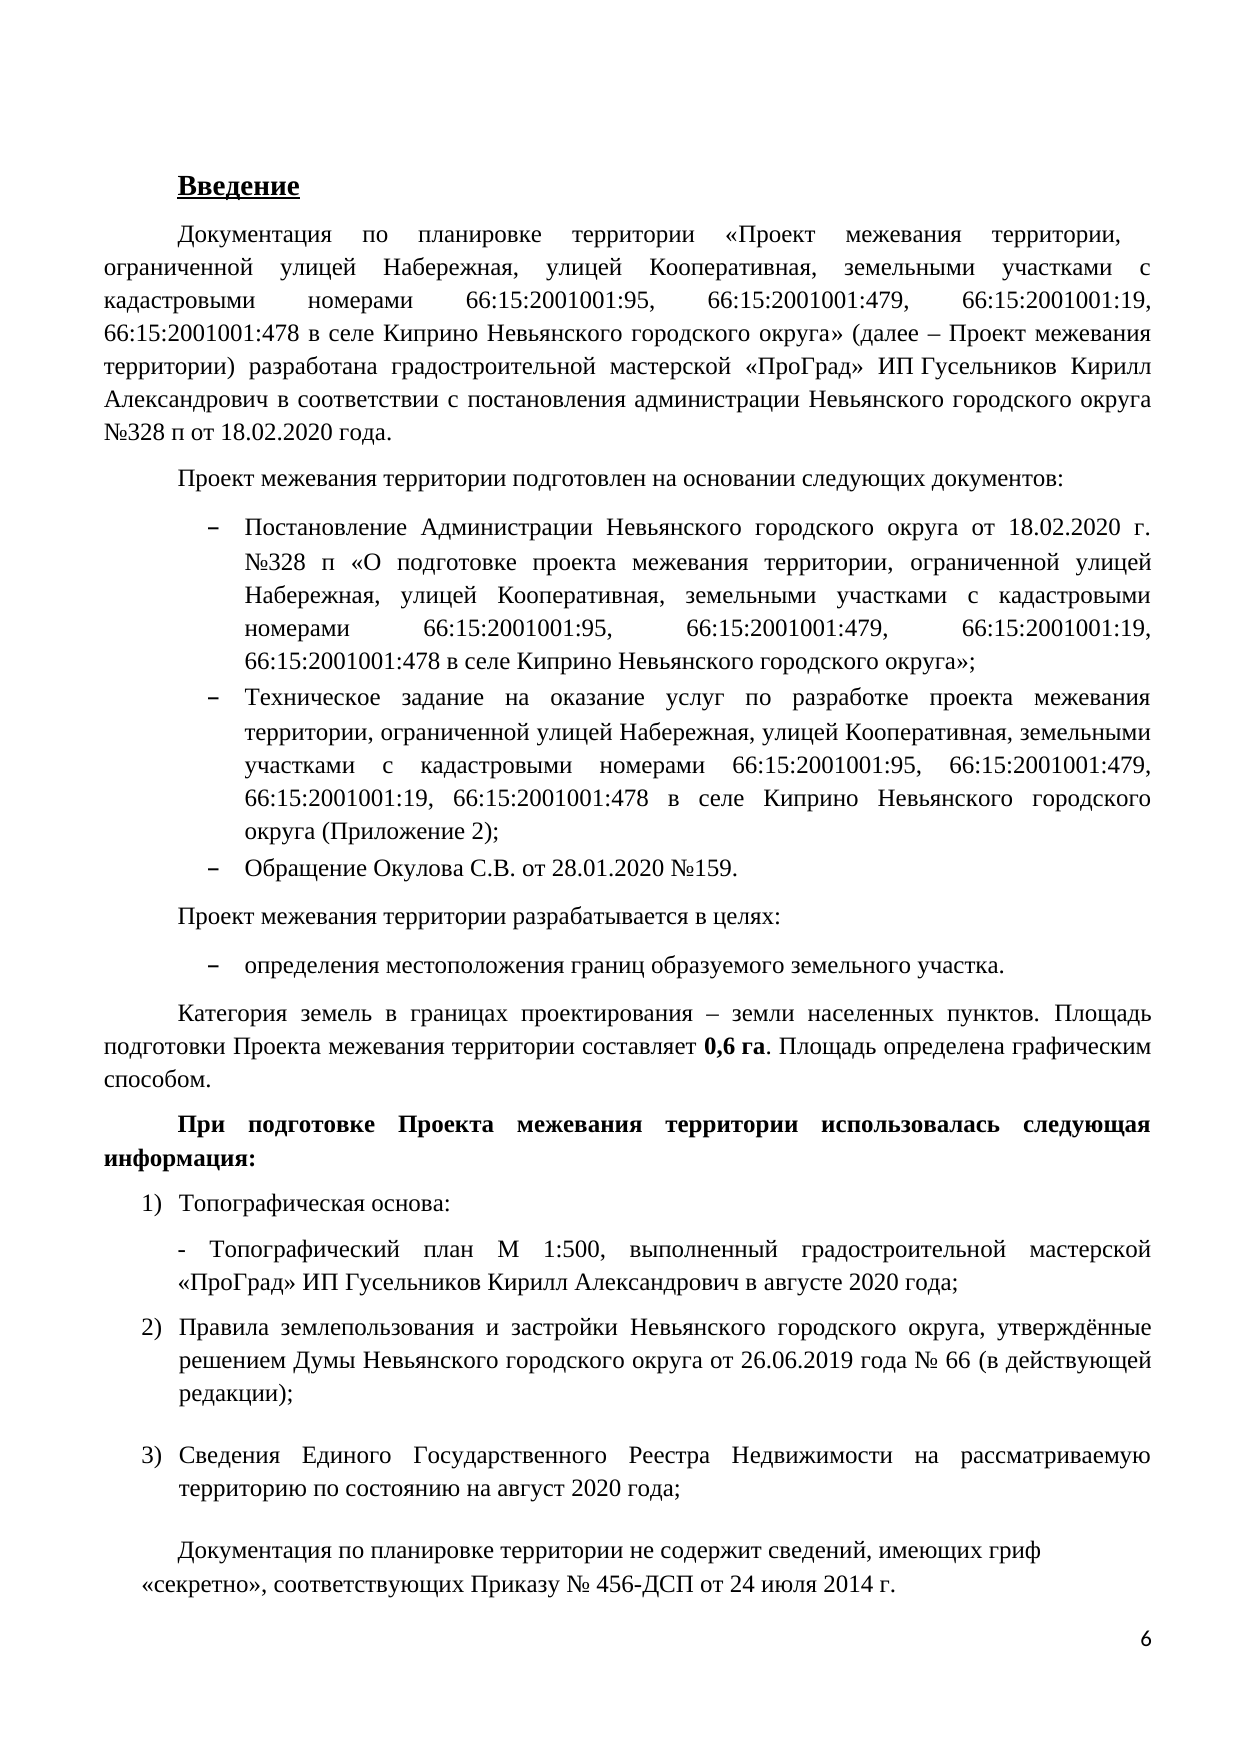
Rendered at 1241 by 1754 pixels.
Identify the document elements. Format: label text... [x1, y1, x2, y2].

text Документация по планировке территории не содержит сведений, имеющих гриф «секретно», соответствующих Приказу № 456-ДСП от 24 июля 2014 г. [141, 1536, 1152, 1597]
list Топографическая основа: [141, 1188, 1152, 1217]
text Проект межевания территории подготовлен на основании следующих документов: [103, 463, 1152, 492]
list определения местоположения границ образуемого земельного участка. [207, 946, 1152, 980]
list Техническое задание на оказание услуг по разработке проекта межевания территории, ограниченной улицей Набережная, улицей Кооперативная, земельными участками с кадастровыми номерами 66:15:2001001:95, 66:15:2001001:479, 66:15:2001001:19, 66:15:2001001:478 в селе Киприно Невьянского городского округа (Приложение 2); [207, 679, 1152, 845]
list Постановление Администрации Невьянского городского округа от 18.02.2020 г. №328 п «О подготовке проекта межевания территории, ограниченной улицей Набережная, улицей Кооперативная, земельными участками с кадастровыми номерами 66:15:2001001:95, 66:15:2001001:479, 66:15:2001001:19, 66:15:2001001:478 в селе Киприно Невьянского городского округа»; [207, 508, 1152, 674]
text При подготовке Проекта межевания территории использовалась следующая информация: [103, 1109, 1152, 1171]
list Правила землепользования и застройки Невьянского городского округа, утверждённые решением Думы Невьянского городского округа от 26.06.2019 года № 66 (в действующей редакции); [141, 1312, 1152, 1407]
list Обращение Окулова С.В. от 28.01.2020 №159. [207, 849, 1152, 883]
text Проект межевания территории разрабатывается в целях: [103, 901, 1152, 929]
text Документация по планировке территории «Проект межевания территории, ограниченной улицей Набережная, улицей Кооперативная, земельными участками с кадастровыми номерами 66:15:2001001:95, 66:15:2001001:479, 66:15:2001001:19, 66:15:2001001:478 в селе Киприно Невьянского городского округа» (далее – Проект межевания территории) разработана градостроительной мастерской «ПроГрад» ИП Гусельников Кирилл Александрович в соответствии с постановления администрации Невьянского городского округа №328 п от 18.02.2020 года. [103, 219, 1152, 446]
list - Топографический план М 1:500, выполненный градостроительной мастерской «ПроГрад» ИП Гусельников Кирилл Александрович в августе 2020 года; [177, 1234, 1152, 1295]
list Сведения Единого Государственного Реестра Недвижимости на рассматриваемую территорию по состоянию на август 2020 года; [141, 1440, 1152, 1502]
text Категория земель в границах проектирования – земли населенных пунктов. Площадь подготовки Проекта межевания территории составляет 0,6 га. Площадь определена графическим способом. [103, 998, 1152, 1093]
subtitle Введение [177, 168, 1152, 202]
